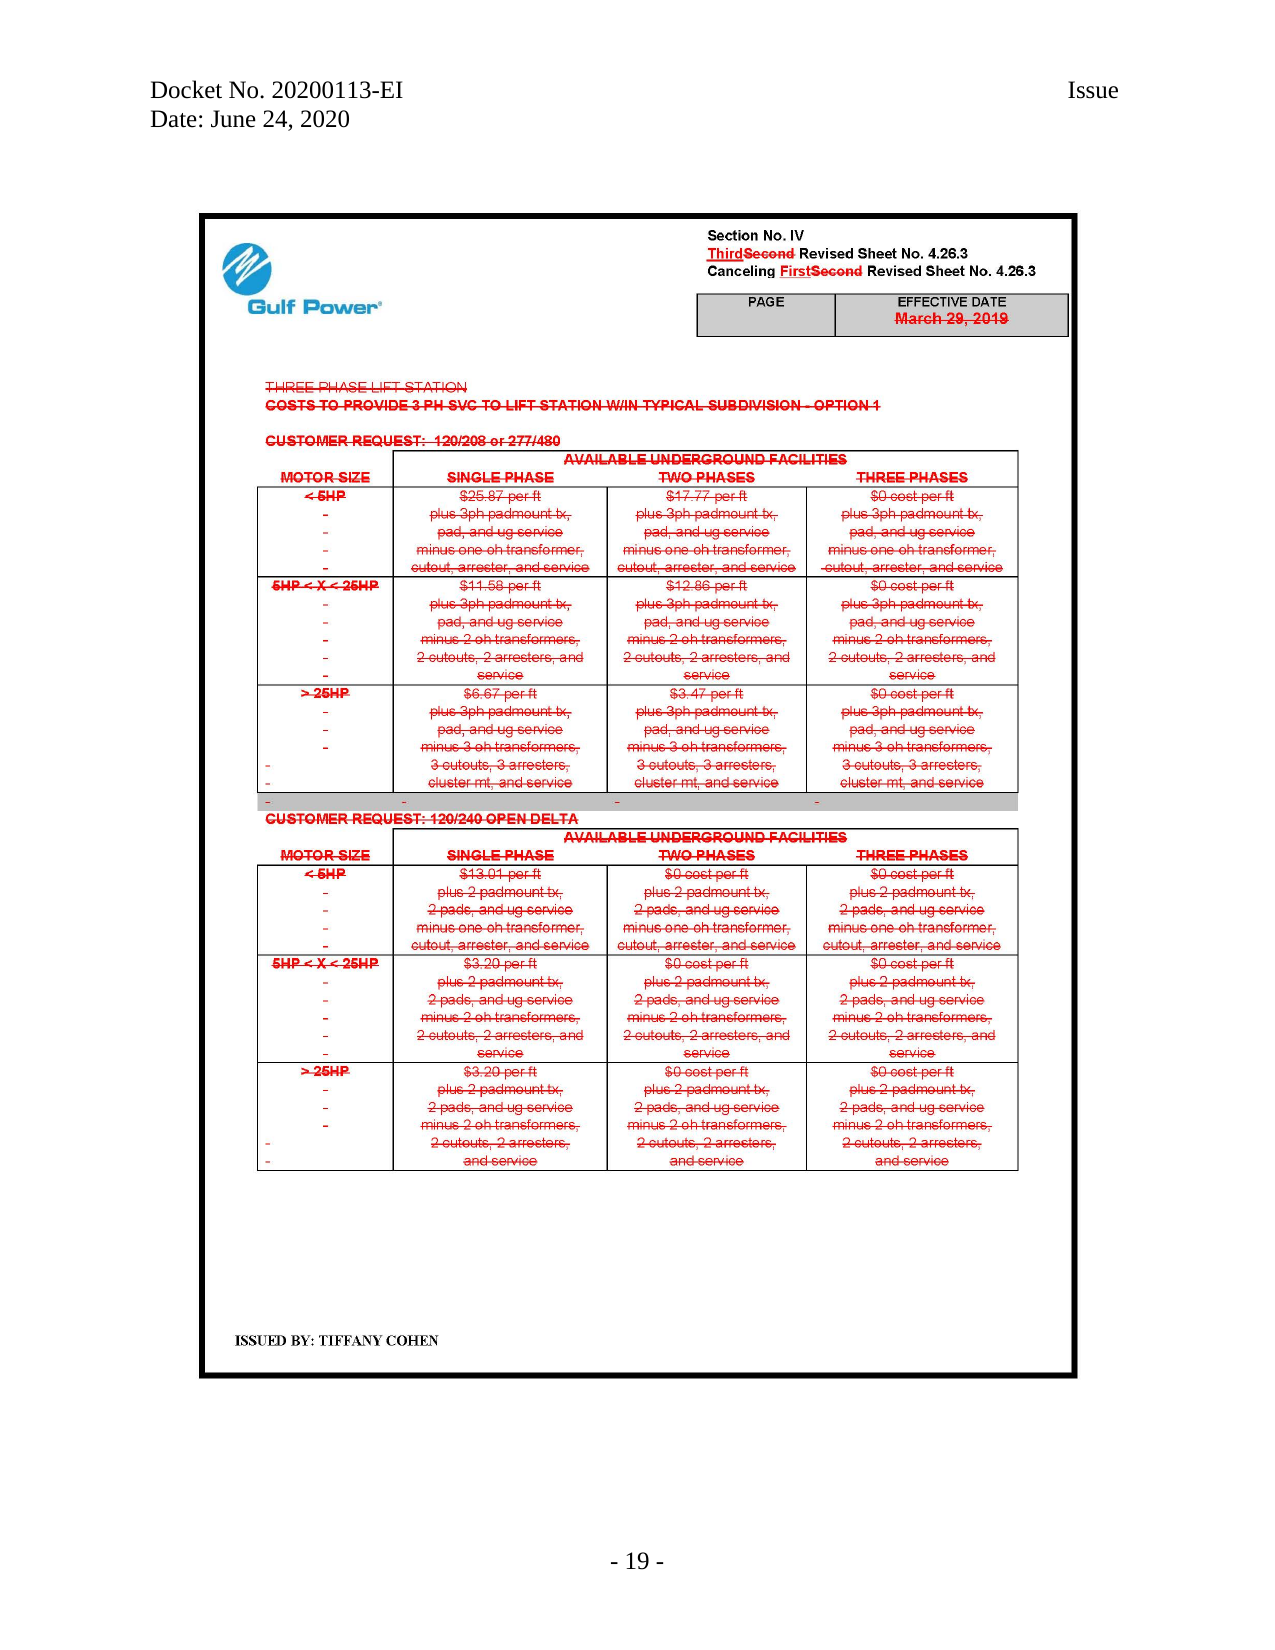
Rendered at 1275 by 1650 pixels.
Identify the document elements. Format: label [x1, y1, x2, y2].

picture [150, 165, 1125, 1427]
